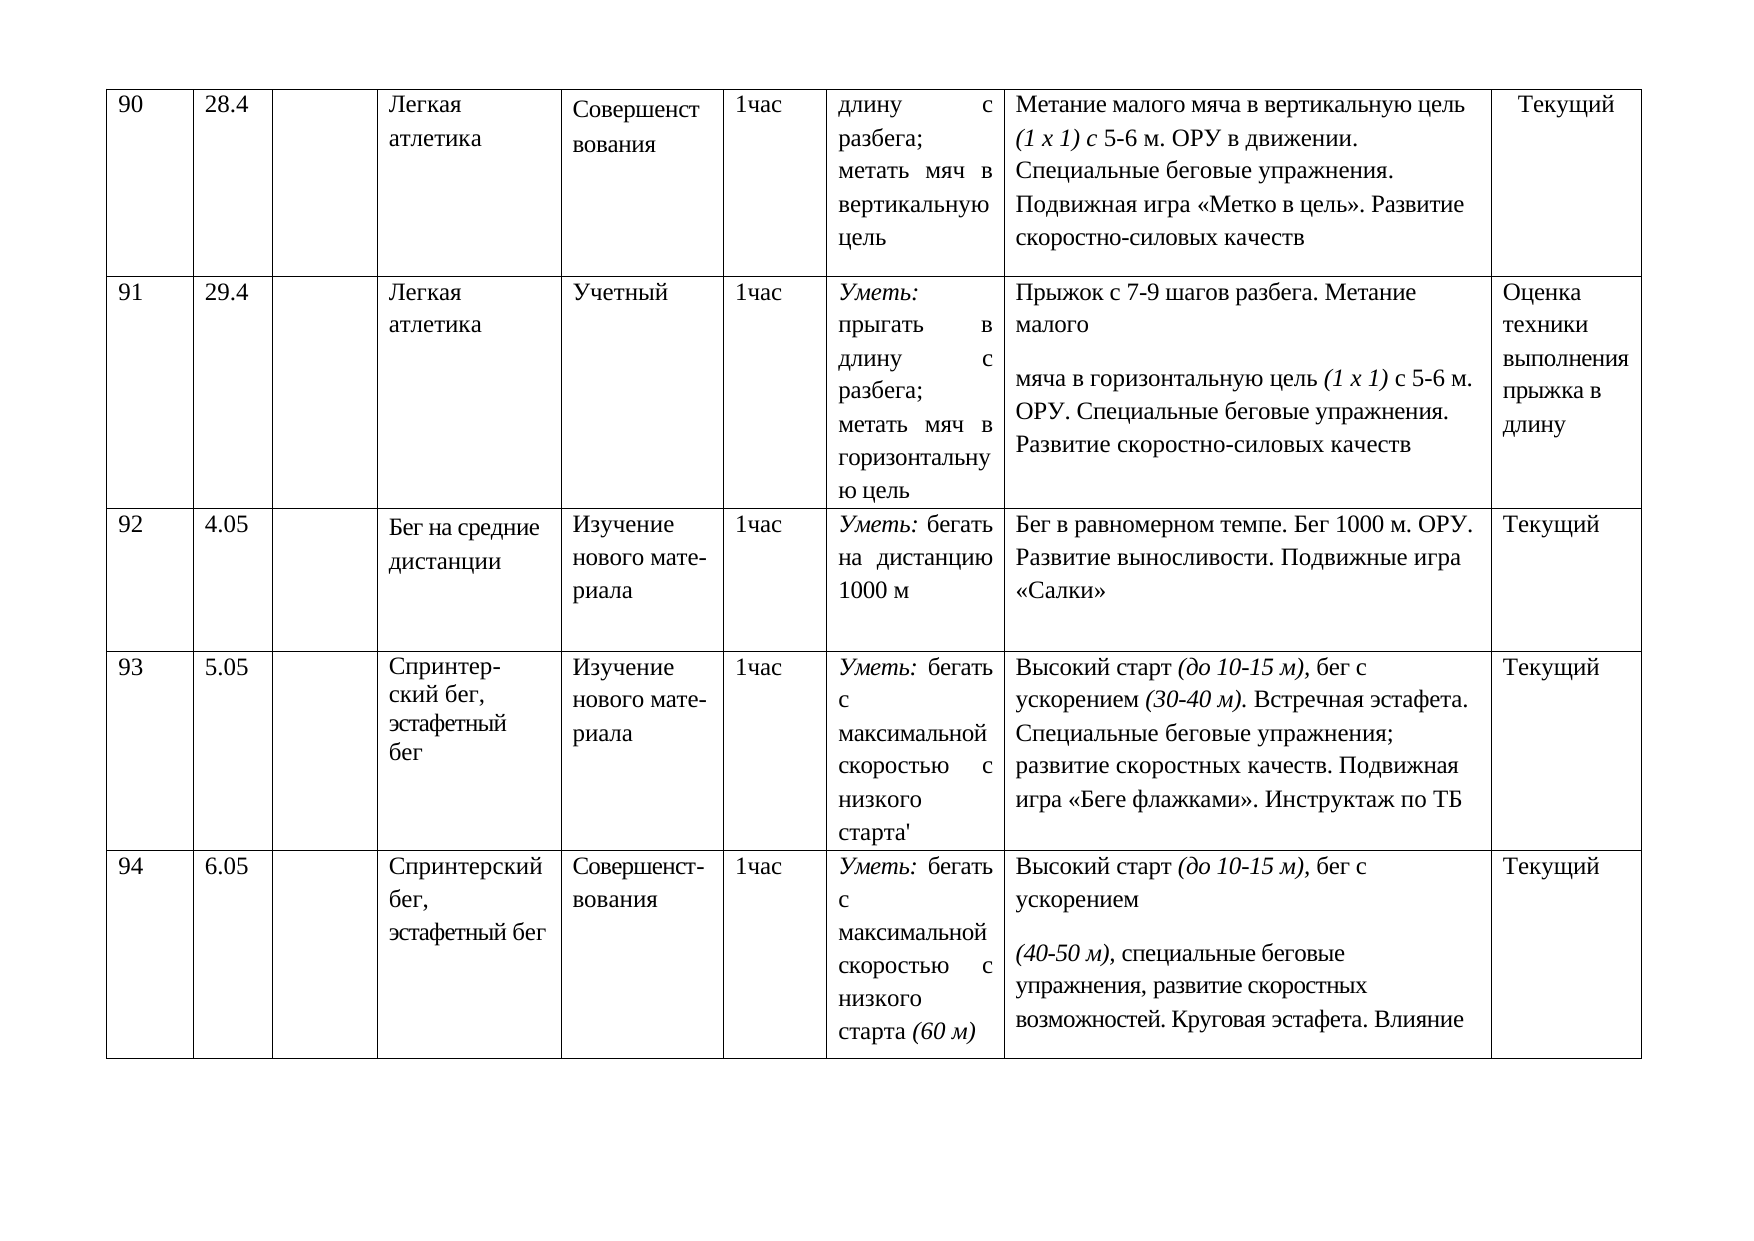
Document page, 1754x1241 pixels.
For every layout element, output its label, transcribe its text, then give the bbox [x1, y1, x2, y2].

table_cell Спринтерский бег, эстафетный бег [378, 652, 561, 850]
table_cell 1час [724, 277, 826, 508]
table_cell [827, 90, 1004, 276]
table_cell 1час [724, 652, 826, 850]
table_cell [273, 509, 377, 651]
table_cell 1час [724, 90, 826, 276]
table_cell Изучение нового материала [562, 509, 723, 651]
table_cell Уметь: бегать с максимальной скоростью с низкого старта' [827, 652, 1004, 850]
table_cell Учетный [562, 277, 723, 508]
table_cell Бег на средние дистанции [378, 509, 561, 651]
table_cell Бег в равномерном темпе. Бег 1000 м. ОРУ. Развитие выносливости. Подвижные игра «Салки» [1005, 509, 1491, 651]
table_cell 90 [107, 90, 193, 276]
table_cell [273, 652, 377, 850]
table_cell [827, 851, 1004, 1057]
table_cell 29.4 [194, 277, 272, 508]
table_cell [273, 851, 377, 1057]
table_cell Текущий [1492, 509, 1641, 651]
table_cell Совершенствования [562, 90, 723, 276]
table_cell 92 [107, 509, 193, 651]
table_cell 28.4 [194, 90, 272, 276]
table_cell Уметь: бегать на дистанцию 1000 м [827, 509, 1004, 651]
table_cell Уметь: прыгать в длину с разбега; метать мяч в горизонтальную цель [827, 277, 1004, 508]
table_cell 5.05 [194, 652, 272, 850]
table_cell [1005, 851, 1491, 1057]
table_cell Текущий [1492, 652, 1641, 850]
table_cell [273, 277, 377, 508]
table_cell Совершенствования [562, 851, 723, 1057]
table_cell 1час [724, 851, 826, 1057]
table_cell Текущий [1492, 90, 1641, 276]
table_cell Изучение нового материала [562, 652, 723, 850]
table_cell [273, 90, 377, 276]
table_cell 93 [107, 652, 193, 850]
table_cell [378, 851, 561, 1057]
table_cell Оценка техники выполнения прыжка в длину [1492, 277, 1641, 508]
table_cell Прыжок с 7-9 шагов разбега. Метание малого мяча в горизонтальную цель (1 х 1) с 5-6 м. ОРУ. Специальные беговые упражнения. Развитие скоростно-силовых качеств [1005, 277, 1491, 508]
table_cell 4.05 [194, 509, 272, 651]
table_cell Легкая атлетика [378, 277, 561, 508]
table_cell 1час [724, 509, 826, 651]
table_cell 6.05 [194, 851, 272, 1057]
table_cell Легкая атлетика [378, 90, 561, 276]
table_cell Текущий [1492, 851, 1641, 1057]
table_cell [1005, 90, 1491, 276]
table_cell 91 [107, 277, 193, 508]
table_cell Высокий старт (до 10-15 м), бег с ускорением (30-40 м). Встречная эстафета. Специальные беговые упражнения; развитие скоростных качеств. Подвижная игра «Беге флажками». Инструктаж по ТБ [1005, 652, 1491, 850]
table_cell 94 [107, 851, 193, 1057]
